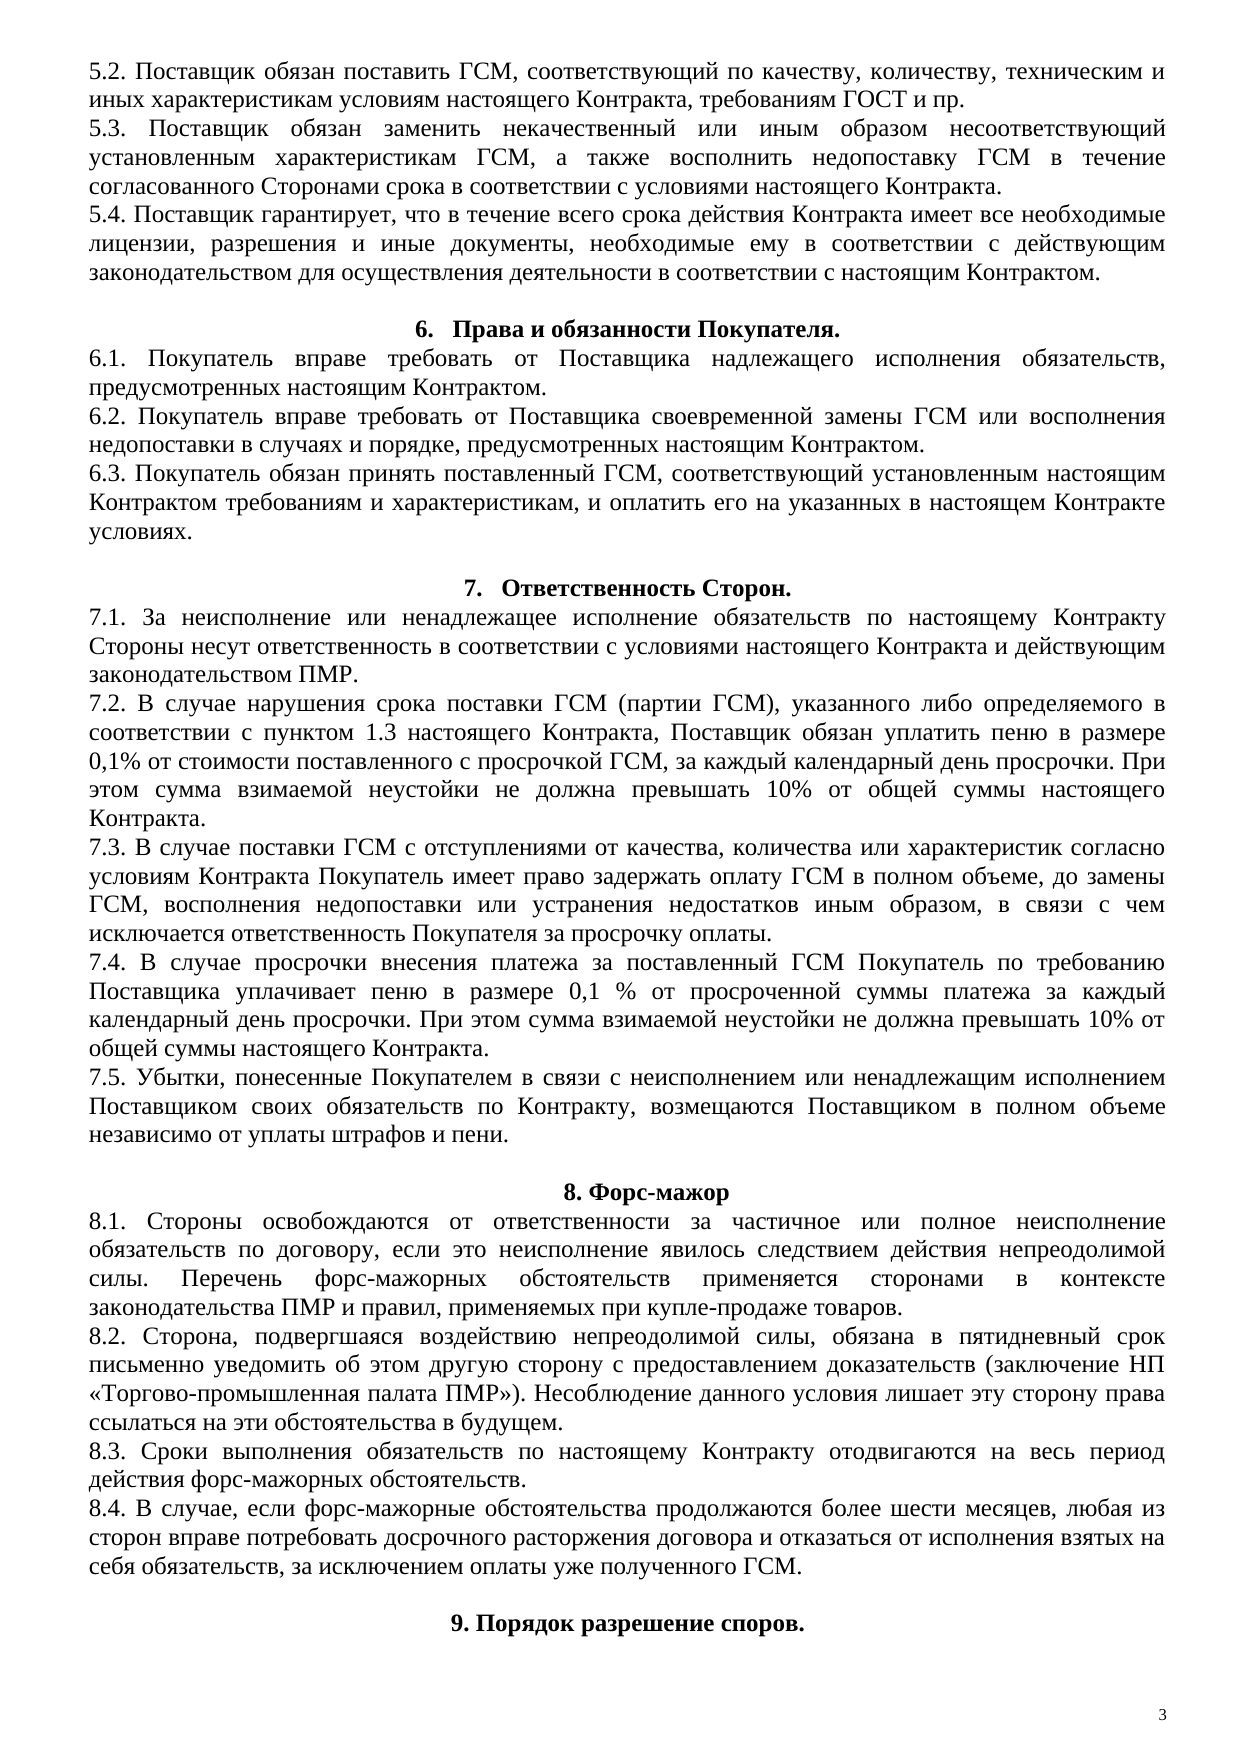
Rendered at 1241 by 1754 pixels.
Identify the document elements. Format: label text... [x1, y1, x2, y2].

text 7.5. Убытки, понесенные Покупателем в связи с неисполнением или ненадлежащим исполнением Поставщиком своих обязательств по Контракту, возмещаются Поставщиком в полном объеме независимо от уплаты штрафов и пени. [89, 1062, 1167, 1148]
text 7.1. За неисполнение или ненадлежащее исполнение обязательств по настоящему Контракту Стороны несут ответственность в соответствии с условиями настоящего Контракта и действующим законодательством ПМР. [89, 602, 1167, 688]
text 7.4. В случае просрочки внесения платежа за поставленный ГСМ Покупатель по требованию Поставщика уплачивает пеню в размере 0,1 % от просроченной суммы платежа за каждый календарный день просрочки. При этом сумма взимаемой неустойки не должна превышать 10% от общей суммы настоящего Контракта. [89, 947, 1167, 1062]
text 8.2. Сторона, подвергшаяся воздействию непреодолимой силы, обязана в пятидневный срок письменно уведомить об этом другую сторону с предоставлением доказательств (заключение НП «Торгово-промышленная палата ПМР»). Несоблюдение данного условия лишает эту сторону права ссылаться на эти обстоятельства в будущем. [89, 1321, 1167, 1436]
text 6.3. Покупатель обязан принять поставленный ГСМ, соответствующий установленным настоящим Контрактом требованиям и характеристикам, и оплатить его на указанных в настоящем Контракте условиях. [89, 458, 1167, 544]
text 7.2. В случае нарушения срока поставки ГСМ (партии ГСМ), указанного либо определяемого в соответствии с пунктом 1.3 настоящего Контракта, Поставщик обязан уплатить пеню в размере 0,1% от стоимости поставленного с просрочкой ГСМ, за каждый календарный день просрочки. При этом сумма взимаемой неустойки не должна превышать 10% от общей суммы настоящего Контракта. [89, 688, 1167, 832]
text 6.1. Покупатель вправе требовать от Поставщика надлежащего исполнения обязательств, предусмотренных настоящим Контрактом. [89, 343, 1167, 401]
text 8.3. Сроки выполнения обязательств по настоящему Контракту отодвигаются на весь период действия форс-мажорных обстоятельств. [89, 1436, 1167, 1493]
text 5.2. Поставщик обязан поставить ГСМ, соответствующий по качеству, количеству, техническим и иных характеристикам условиям настоящего Контракта, требованиям ГОСТ и пр. [89, 56, 1167, 113]
text 8.1. Стороны освобождаются от ответственности за частичное или полное неисполнение обязательств по договору, если это неисполнение явилось следствием действия непреодолимой силы. Перечень форс-мажорных обстоятельств применяется сторонами в контексте законодательства ПМР и правил, применяемых при купле-продаже товаров. [89, 1206, 1167, 1321]
text 6.2. Покупатель вправе требовать от Поставщика своевременной замены ГСМ или восполнения недопоставки в случаях и порядке, предусмотренных настоящим Контрактом. [89, 401, 1167, 458]
text 9. Порядок разрешение споров. [89, 1608, 1167, 1637]
text 8. Форс-мажор [126, 1177, 1167, 1206]
text 5.3. Поставщик обязан заменить некачественный или иным образом несоответствующий установленным характеристикам ГСМ, а также восполнить недопоставку ГСМ в течение согласованного Сторонами срока в соответствии с условиями настоящего Контракта. [89, 113, 1167, 199]
text 7.3. В случае поставки ГСМ с отступлениями от качества, количества или характеристик согласно условиям Контракта Покупатель имеет право задержать оплату ГСМ в полном объеме, до замены ГСМ, восполнения недопоставки или устранения недостатков иным образом, в связи с чем исключается ответственность Покупателя за просрочку оплаты. [89, 832, 1167, 947]
text 8.4. В случае, если форс-мажорные обстоятельства продолжаются более шести месяцев, любая из сторон вправе потребовать досрочного расторжения договора и отказаться от исполнения взятых на себя обязательств, за исключением оплаты уже полученного ГСМ. [89, 1493, 1167, 1579]
text 5.4. Поставщик гарантирует, что в течение всего срока действия Контракта имеет все необходимые лицензии, разрешения и иные документы, необходимые ему в соответствии с действующим законодательством для осуществления деятельности в соответствии с настоящим Контрактом. [89, 199, 1167, 286]
list Права и обязанности Покупателя. [89, 314, 1167, 343]
list Ответственность Сторон. [89, 573, 1167, 602]
